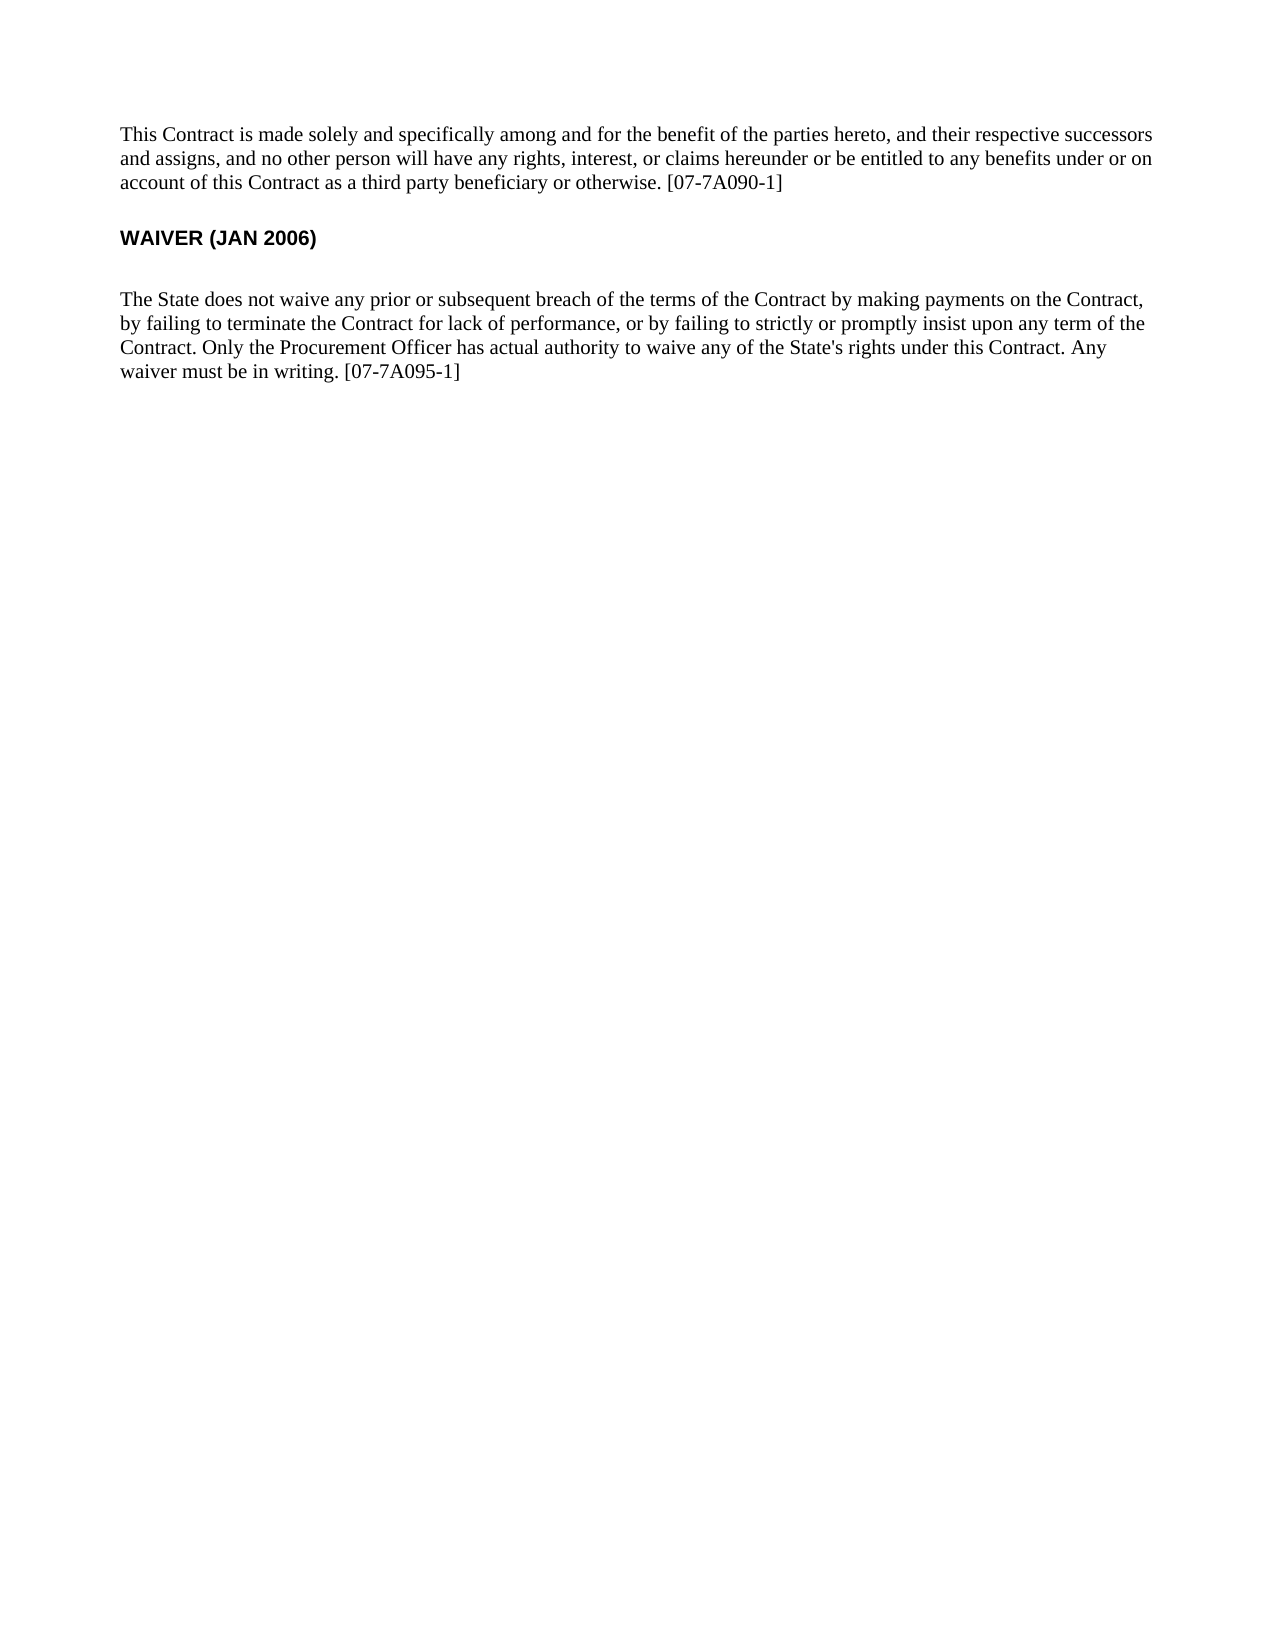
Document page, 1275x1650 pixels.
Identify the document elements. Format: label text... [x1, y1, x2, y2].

text The State does not waive any prior or subsequent breach of the terms of the Contract by making payments on the Contract, by failing to terminate the Contract for lack of performance, or by failing to strictly or promptly insist upon any term of the Contract. Only the Procurement Officer has actual authority to waive any of the State's rights under this Contract. Any waiver must be in writing. [07-7A095-1] [120, 286, 1155, 383]
text This Contract is made solely and specifically among and for the benefit of the parties hereto, and their respective successors and assigns, and no other person will have any rights, interest, or claims hereunder or be entitled to any benefits under or on account of this Contract as a third party beneficiary or otherwise. [07-7A090-1] [120, 122, 1155, 194]
text WAIVER (JAN 2006) [120, 226, 1155, 250]
